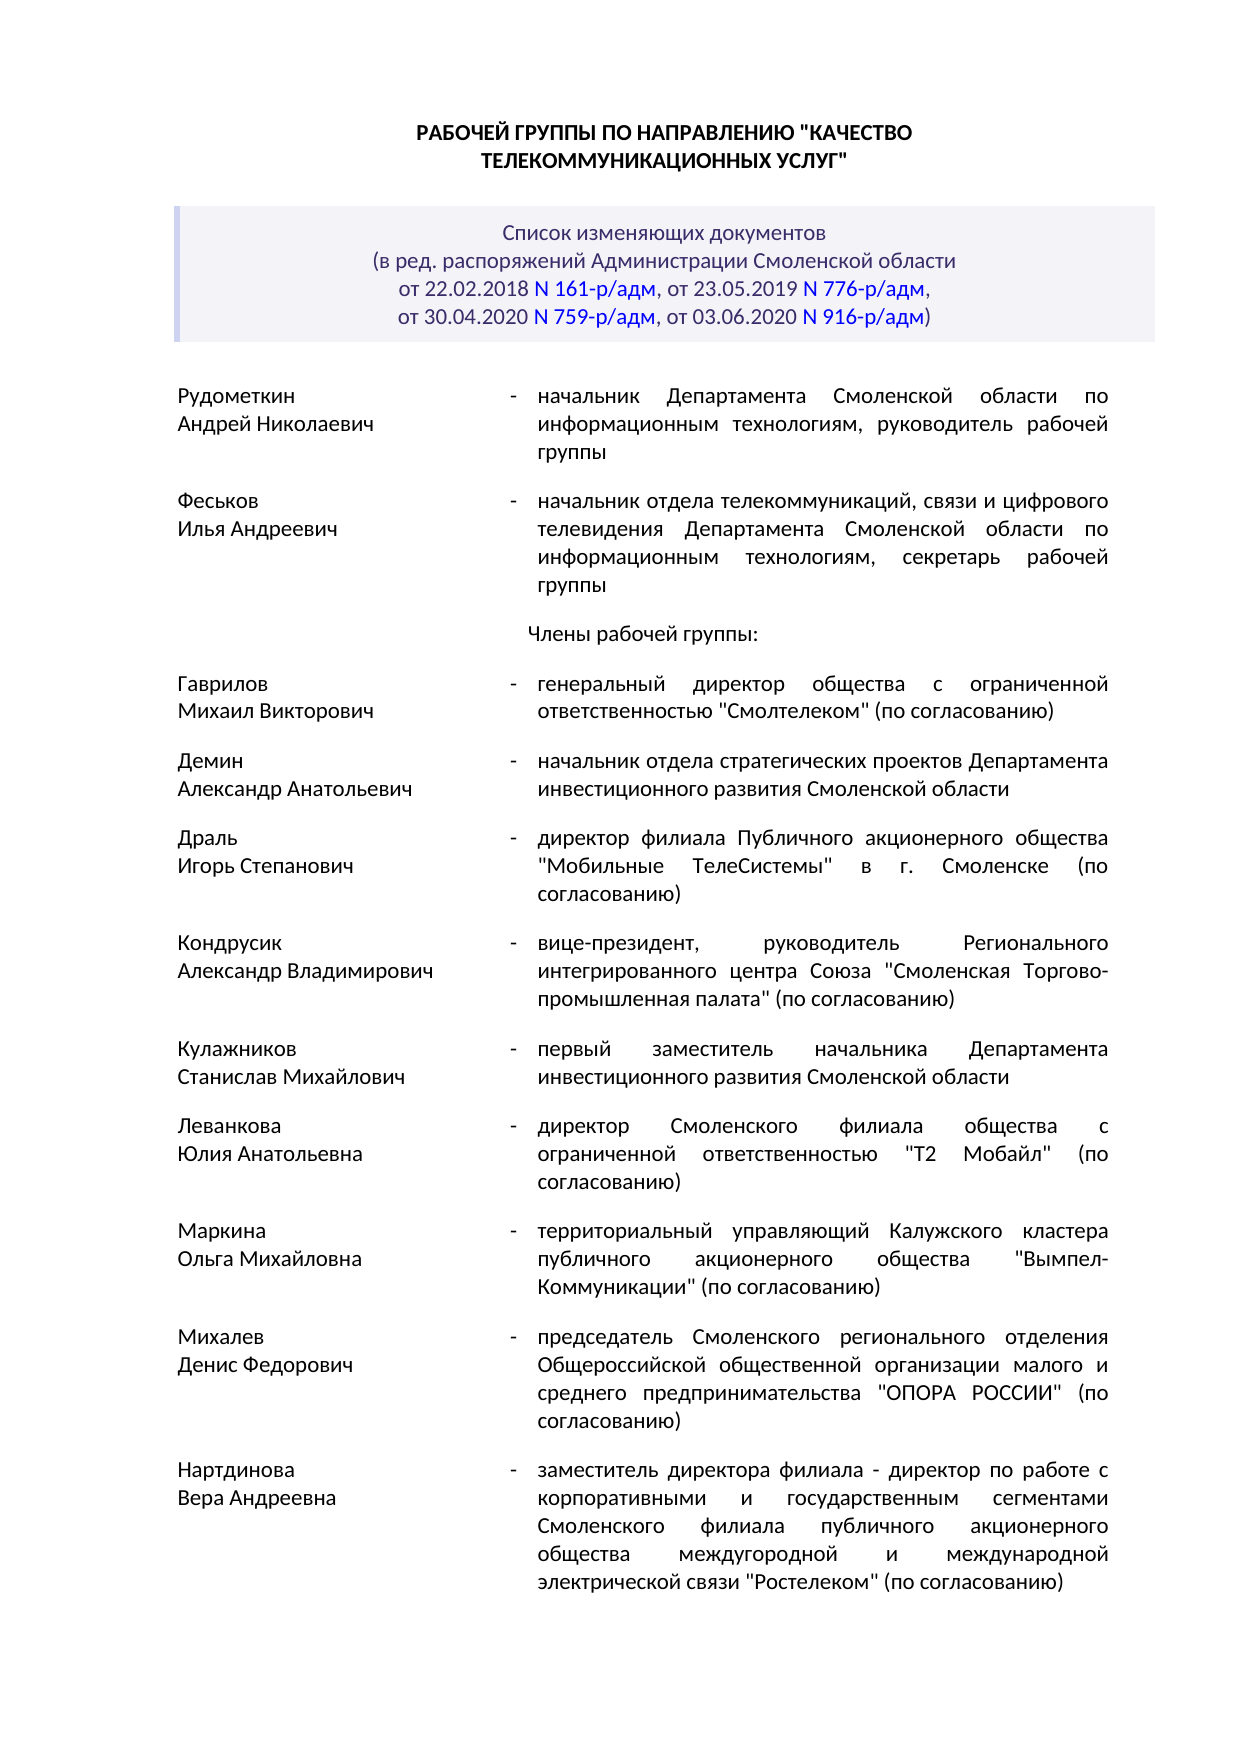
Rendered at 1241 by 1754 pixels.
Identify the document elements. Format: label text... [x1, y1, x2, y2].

table_cell Маркина Ольга Михайловна [171, 1206, 495, 1311]
table_cell Кулажников Станислав Михайлович [171, 1023, 495, 1101]
table_cell заместитель директора филиала - директор по работе с корпоративными и государственным сегментами Смоленского филиала публичного акционерного общества междугородной и международной электрической связи "Ростелеком" (по согласованию) [531, 1445, 1116, 1606]
table_cell Кондрусик Александр Владимирович [171, 918, 495, 1023]
table_cell директор Смоленского филиала общества с ограниченной ответственностью "Т2 Мобайл" (по согласованию) [531, 1101, 1116, 1206]
table_cell - [495, 1101, 531, 1206]
table_cell председатель Смоленского регионального отделения Общероссийской общественной организации малого и среднего предпринимательства "ОПОРА РОССИИ" (по согласованию) [531, 1311, 1116, 1444]
table_cell Михалев Денис Федорович [171, 1311, 495, 1444]
table_cell вице-президент, руководитель Регионального интегрированного центра Союза "Смоленская Торгово-промышленная палата" (по согласованию) [531, 918, 1116, 1023]
table_cell первый заместитель начальника Департамента инвестиционного развития Смоленской области [531, 1023, 1116, 1101]
table_cell начальник отдела стратегических проектов Департамента инвестиционного развития Смоленской области [531, 735, 1116, 813]
table_cell - [495, 918, 531, 1023]
table_header начальник Департамента Смоленской области по информационным технологиям, руководитель рабочей группы [531, 370, 1116, 475]
table_cell - [495, 1311, 531, 1444]
title РАБОЧЕЙ ГРУППЫ ПО НАПРАВЛЕНИЮ "КАЧЕСТВО [177, 118, 1152, 146]
table_cell - [495, 735, 531, 813]
table_cell - [495, 1445, 531, 1606]
table_header Список изменяющих документов (в ред. распоряжений Администрации Смоленской области от 22.02.2018 N 161-р/адм, от 23.05.2019 N 776-р/адм, от 30.04.2020 N 759-р/адм, от 03.06.2020 N 916-р/адм) [180, 206, 1149, 342]
table_cell генеральный директор общества с ограниченной ответственностью "Смолтелеком" (по согласованию) [531, 658, 1116, 735]
table_cell - [495, 1206, 531, 1311]
table_header Рудометкин Андрей Николаевич [171, 370, 495, 475]
table_cell Члены рабочей группы: [171, 609, 1116, 658]
table_cell Леванкова Юлия Анатольевна [171, 1101, 495, 1206]
table_cell директор филиала Публичного акционерного общества "Мобильные ТелеСистемы" в г. Смоленске (по согласованию) [531, 813, 1116, 918]
table_cell Феськов Илья Андреевич [171, 475, 495, 609]
title ТЕЛЕКОММУНИКАЦИОННЫХ УСЛУГ" [177, 146, 1152, 174]
table_cell - [495, 1023, 531, 1101]
table_cell начальник отдела телекоммуникаций, связи и цифрового телевидения Департамента Смоленской области по информационным технологиям, секретарь рабочей группы [531, 475, 1116, 609]
table_cell - [495, 658, 531, 735]
table_header - [495, 370, 531, 475]
table_cell Демин Александр Анатольевич [171, 735, 495, 813]
table_cell Гаврилов Михаил Викторович [171, 658, 495, 735]
table_cell - [495, 813, 531, 918]
table_cell территориальный управляющий Калужского кластера публичного акционерного общества "Вымпел-Коммуникации" (по согласованию) [531, 1206, 1116, 1311]
table_cell Нартдинова Вера Андреевна [171, 1445, 495, 1606]
table_cell - [495, 475, 531, 609]
table_cell Драль Игорь Степанович [171, 813, 495, 918]
